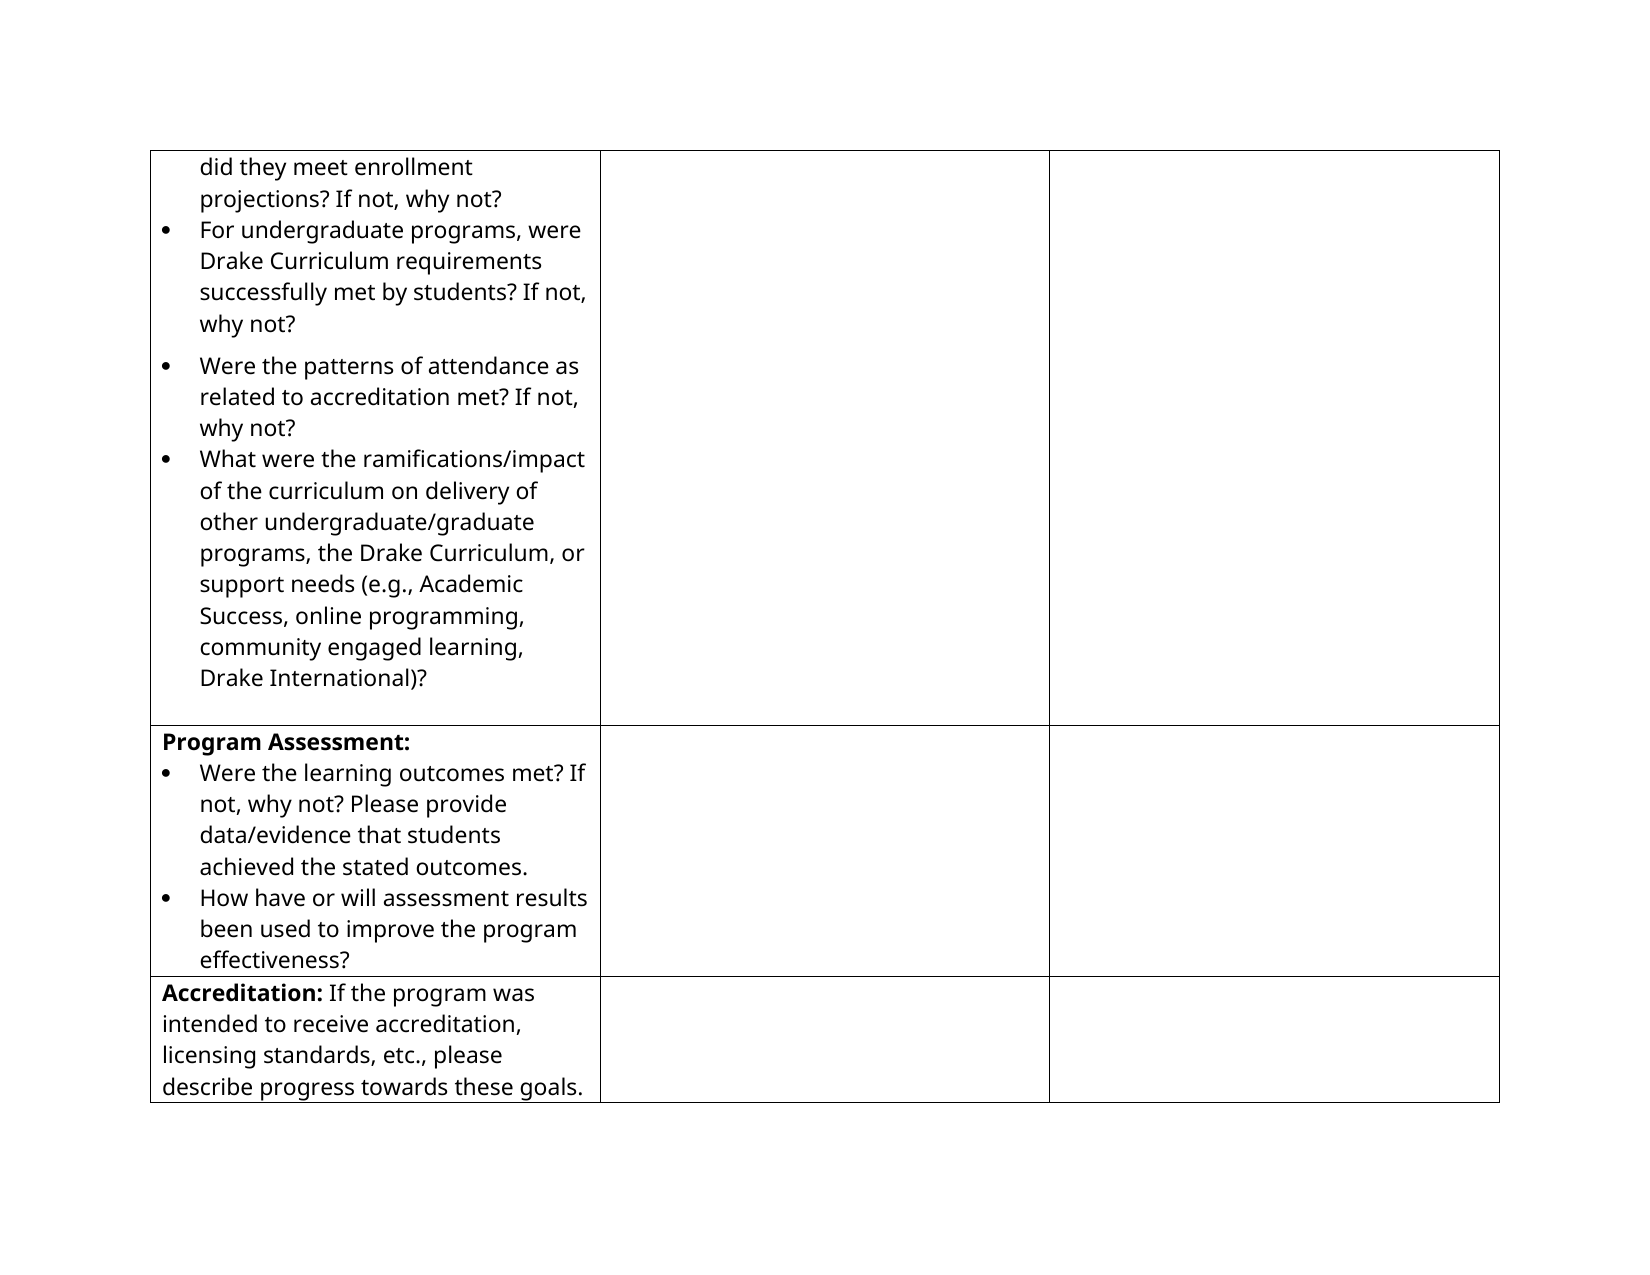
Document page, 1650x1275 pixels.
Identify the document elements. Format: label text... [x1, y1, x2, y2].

table_cell [601, 726, 1049, 976]
table_cell [1050, 977, 1499, 1102]
table_cell Program Assessment: Were the learning outcomes met? If not, why not? Please provide data/evidence that students achieved the stated outcomes. How have or will assessment results been used to improve the program effectiveness? [151, 726, 600, 976]
table_cell [601, 977, 1049, 1102]
table_cell [1050, 726, 1499, 976]
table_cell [151, 977, 600, 1102]
table_cell [601, 151, 1049, 725]
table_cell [151, 151, 600, 725]
table_cell [1050, 151, 1499, 725]
